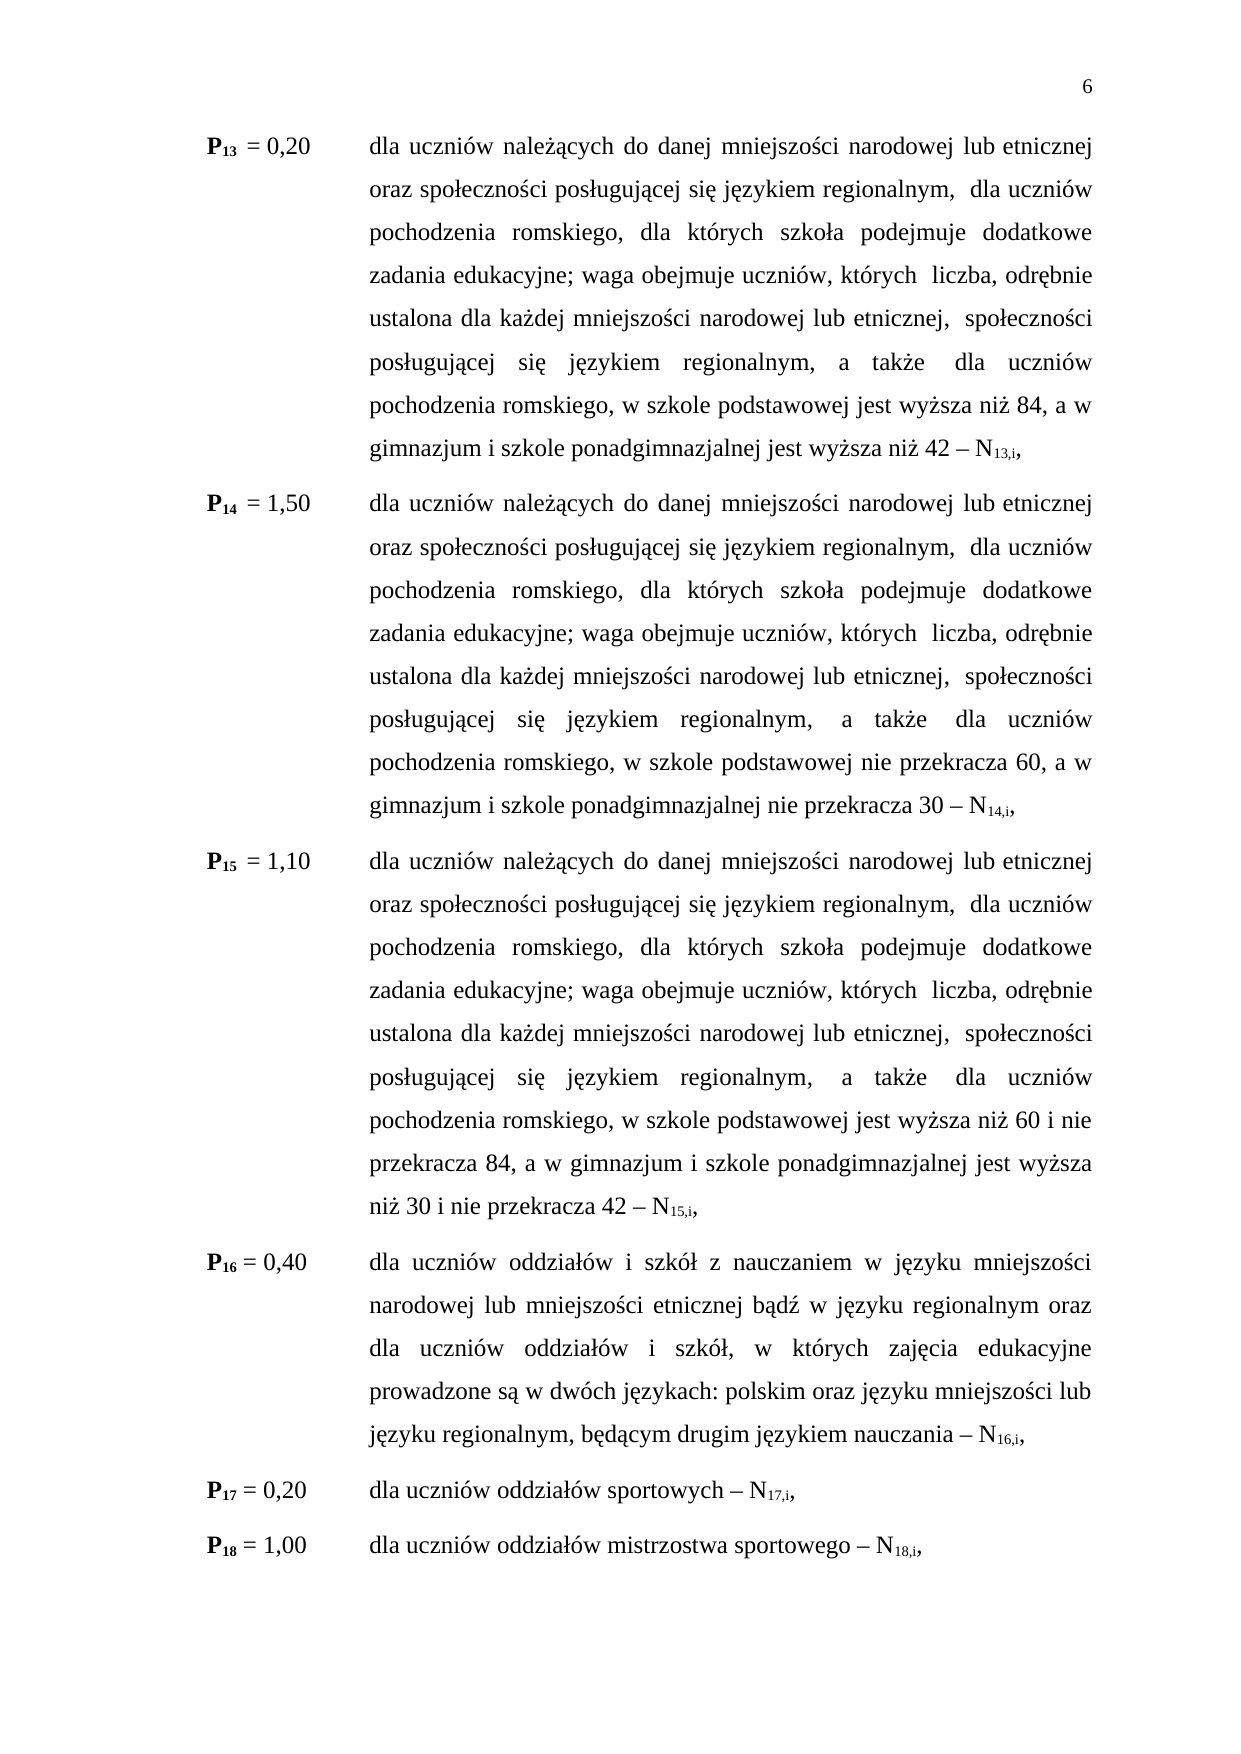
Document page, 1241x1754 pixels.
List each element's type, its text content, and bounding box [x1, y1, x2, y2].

text P14 = 1,50 dla uczniów należących do danej mniejszości narodowej lub etnicznej oraz społeczności posługującej się językiem regionalnym, dla uczniów pochodzenia romskiego, dla których szkoła podejmuje dodatkowe zadania edukacyjne; waga obejmuje uczniów, których liczba, odrębnie ustalona dla każdej mniejszości narodowej lub etnicznej, społeczności posługującej się językiem regionalnym, a także dla uczniów pochodzenia romskiego, w szkole podstawowej nie przekracza 60, a w gimnazjum i szkole ponadgimnazjalnej nie przekracza 30 – N14,i, [207, 488, 1093, 819]
text P17 = 0,20 dla uczniów oddziałów sportowych – N17,i, [207, 1475, 1093, 1503]
text P15 = 1,10 dla uczniów należących do danej mniejszości narodowej lub etnicznej oraz społeczności posługującej się językiem regionalnym, dla uczniów pochodzenia romskiego, dla których szkoła podejmuje dodatkowe zadania edukacyjne; waga obejmuje uczniów, których liczba, odrębnie ustalona dla każdej mniejszości narodowej lub etnicznej, społeczności posługującej się językiem regionalnym, a także dla uczniów pochodzenia romskiego, w szkole podstawowej jest wyższa niż 60 i nie przekracza 84, a w gimnazjum i szkole ponadgimnazjalnej jest wyższa niż 30 i nie przekracza 42 – N15,i, [207, 846, 1093, 1220]
text P13 = 0,20 dla uczniów należących do danej mniejszości narodowej lub etnicznej oraz społeczności posługującej się językiem regionalnym, dla uczniów pochodzenia romskiego, dla których szkoła podejmuje dodatkowe zadania edukacyjne; waga obejmuje uczniów, których liczba, odrębnie ustalona dla każdej mniejszości narodowej lub etnicznej, społeczności posługującej się językiem regionalnym, a także dla uczniów pochodzenia romskiego, w szkole podstawowej jest wyższa niż 84, a w gimnazjum i szkole ponadgimnazjalnej jest wyższa niż 42 – N13,i, [207, 131, 1093, 462]
text P16 = 0,40 dla uczniów oddziałów i szkół z nauczaniem w języku mniejszości narodowej lub mniejszości etnicznej bądź w języku regionalnym oraz dla uczniów oddziałów i szkół, w których zajęcia edukacyjne prowadzone są w dwóch językach: polskim oraz języku mniejszości lub języku regionalnym, będącym drugim językiem nauczania – N16,i, [207, 1247, 1093, 1448]
text P18 = 1,00 dla uczniów oddziałów mistrzostwa sportowego – N18,i, [207, 1530, 1093, 1559]
